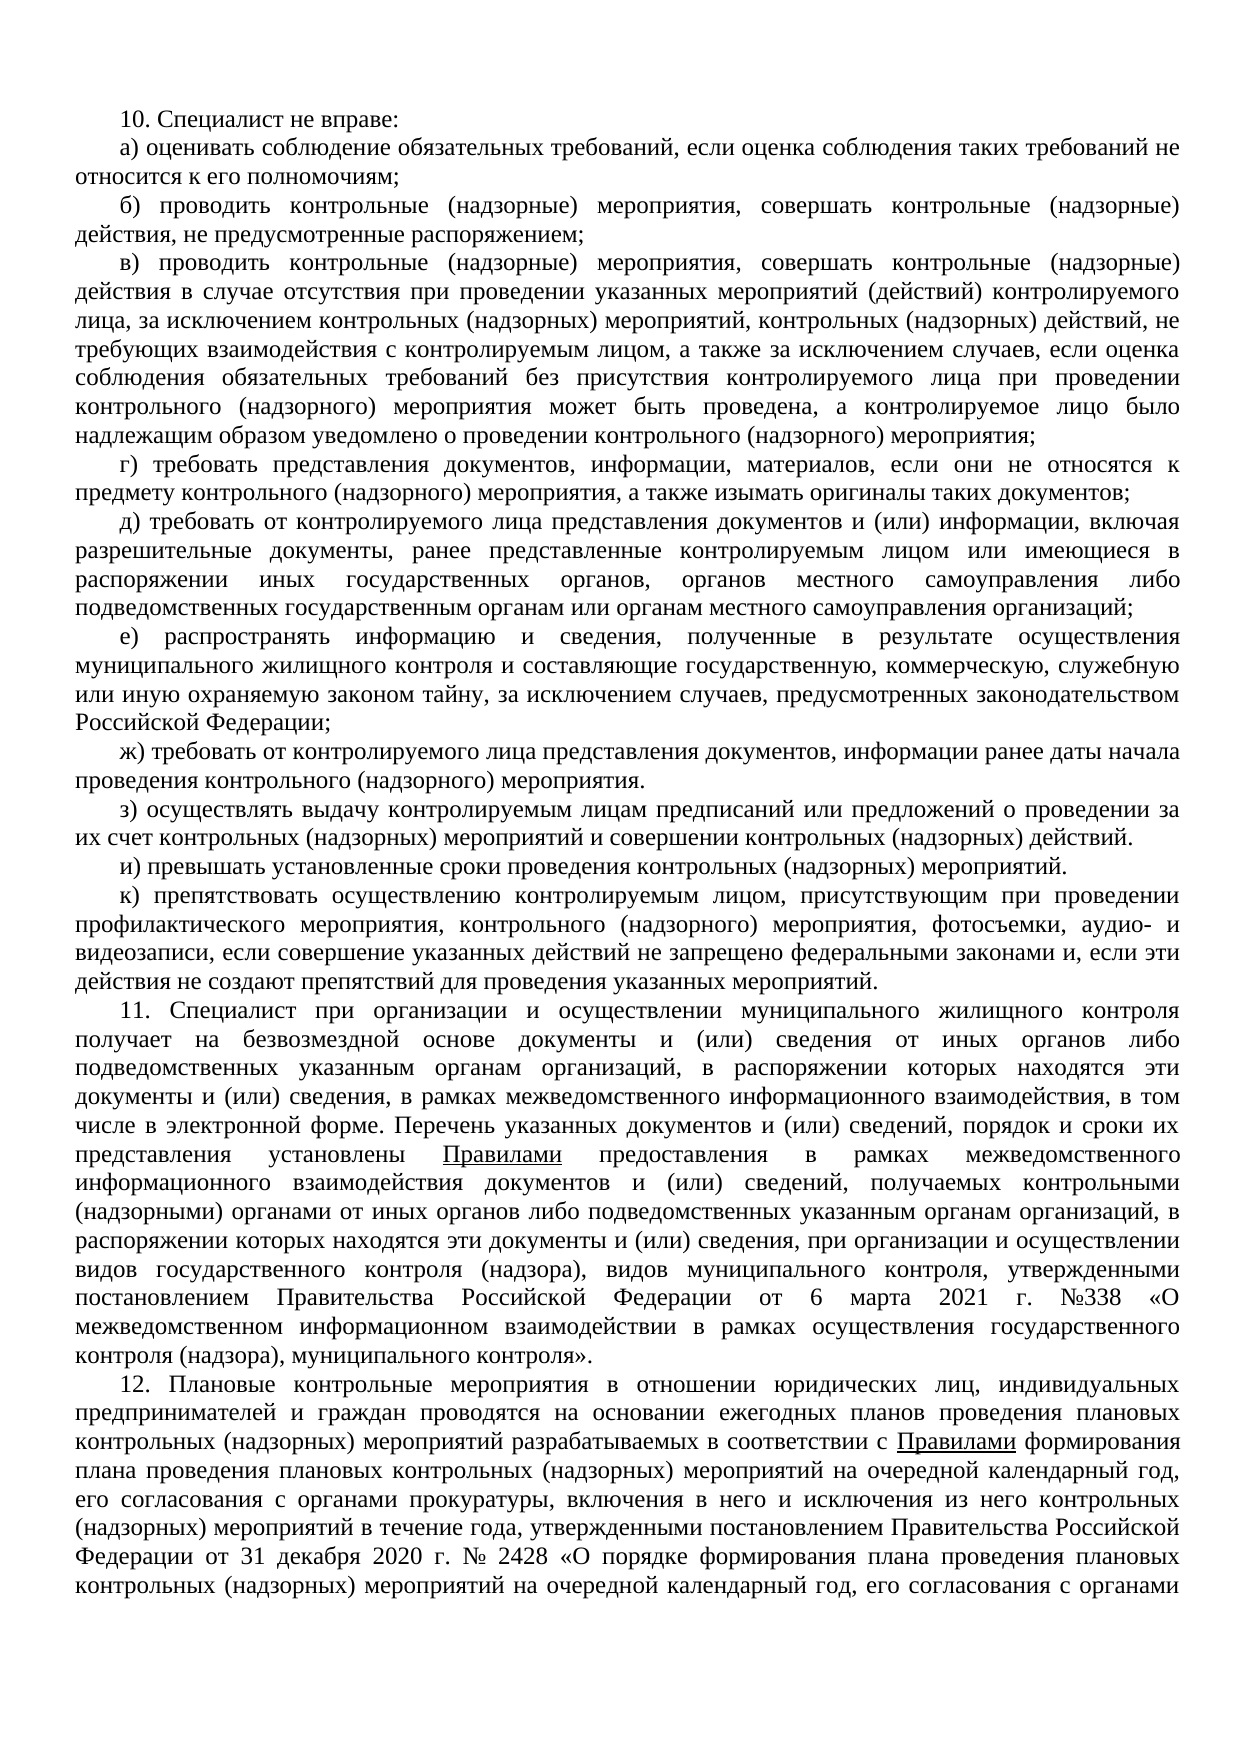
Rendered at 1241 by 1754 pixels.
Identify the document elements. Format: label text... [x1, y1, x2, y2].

text з) осуществлять выдачу контролируемым лицам предписаний или предложений о проведении за их счет контрольных (надзорных) мероприятий и совершении контрольных (надзорных) действий. [75, 794, 1181, 851]
text ж) требовать от контролируемого лица представления документов, информации ранее даты начала проведения контрольного (надзорного) мероприятия. [75, 736, 1181, 794]
text к) препятствовать осуществлению контролируемым лицом, присутствующим при проведении профилактического мероприятия, контрольного (надзорного) мероприятия, фотосъемки, аудио- и видеозаписи, если совершение указанных действий не запрещено федеральными законами и, если эти действия не создают препятствий для проведения указанных мероприятий. [75, 880, 1181, 995]
text д) требовать от контролируемого лица представления документов и (или) информации, включая разрешительные документы, ранее представленные контролируемым лицом или имеющиеся в распоряжении иных государственных органов, органов местного самоуправления либо подведомственных государственным органам или органам местного самоуправления организаций; [75, 506, 1181, 621]
text 11. Специалист при организации и осуществлении муниципального жилищного контроля получает на безвозмездной основе документы и (или) сведения от иных органов либо подведомственных указанным органам организаций, в распоряжении которых находятся эти документы и (или) сведения, в рамках межведомственного информационного взаимодействия, в том числе в электронной форме. Перечень указанных документов и (или) сведений, порядок и сроки их представления установлены Правилами предоставления в рамках межведомственного информационного взаимодействия документов и (или) сведений, получаемых контрольными (надзорными) органами от иных органов либо подведомственных указанным органам организаций, в распоряжении которых находятся эти документы и (или) сведения, при организации и осуществлении видов государственного контроля (надзора), видов муниципального контроля, утвержденными постановлением Правительства Российской Федерации от 6 марта 2021 г. №338 «О межведомственном информационном взаимодействии в рамках осуществления государственного контроля (надзора), муниципального контроля». [75, 995, 1181, 1369]
text б) проводить контрольные (надзорные) мероприятия, совершать контрольные (надзорные) действия, не предусмотренные распоряжением; [75, 190, 1181, 247]
text в) проводить контрольные (надзорные) мероприятия, совершать контрольные (надзорные) действия в случае отсутствия при проведении указанных мероприятий (действий) контролируемого лица, за исключением контрольных (надзорных) мероприятий, контрольных (надзорных) действий, не требующих взаимодействия с контролируемым лицом, а также за исключением случаев, если оценка соблюдения обязательных требований без присутствия контролируемого лица при проведении контрольного (надзорного) мероприятия может быть проведена, а контролируемое лицо было надлежащим образом уведомлено о проведении контрольного (надзорного) мероприятия; [75, 247, 1181, 449]
text е) распространять информацию и сведения, полученные в результате осуществления муниципального жилищного контроля и составляющие государственную, коммерческую, служебную или иную охраняемую законом тайну, за исключением случаев, предусмотренных законодательством Российской Федерации; [75, 621, 1181, 736]
text 10. Специалист не вправе: [75, 104, 1181, 132]
text а) оценивать соблюдение обязательных требований, если оценка соблюдения таких требований не относится к его полномочиям; [75, 132, 1181, 190]
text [75, 1369, 1181, 1599]
text г) требовать представления документов, информации, материалов, если они не относятся к предмету контрольного (надзорного) мероприятия, а также изымать оригиналы таких документов; [75, 449, 1181, 506]
text и) превышать установленные сроки проведения контрольных (надзорных) мероприятий. [75, 851, 1181, 880]
